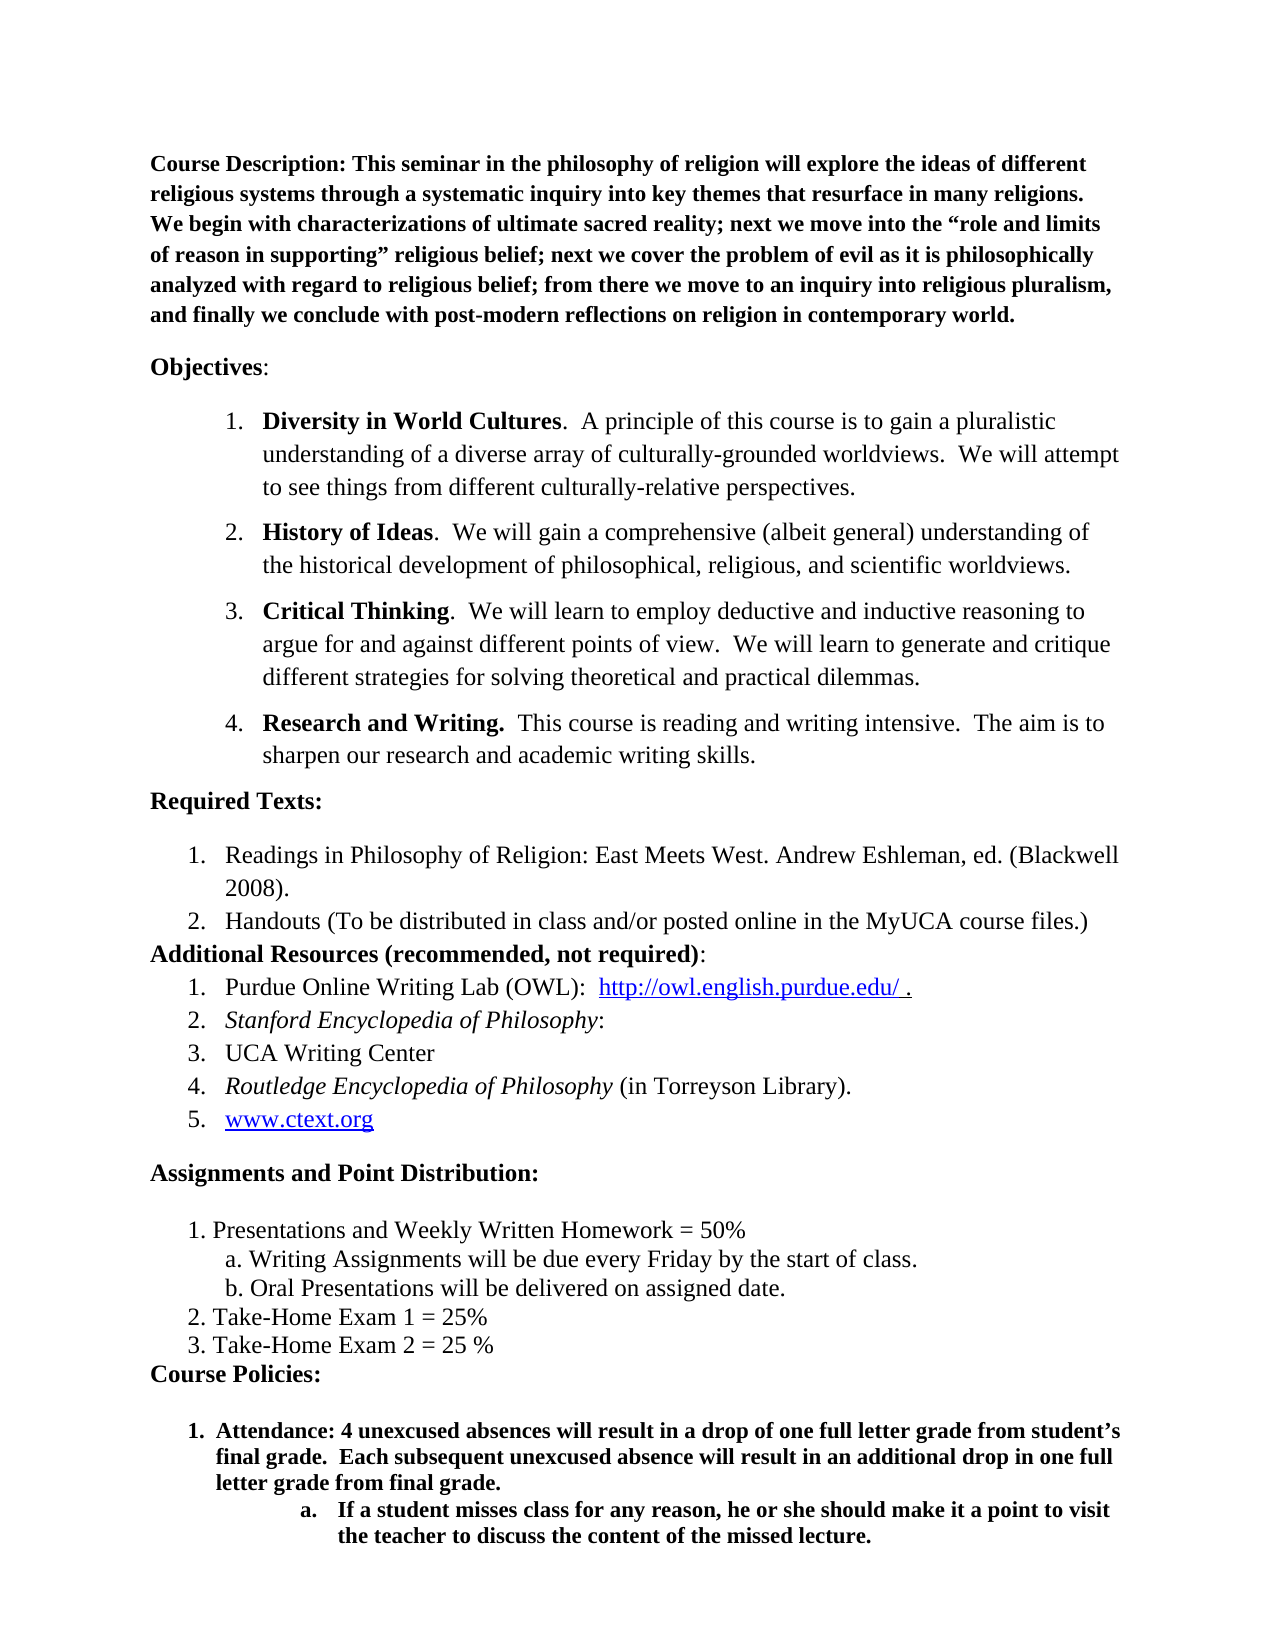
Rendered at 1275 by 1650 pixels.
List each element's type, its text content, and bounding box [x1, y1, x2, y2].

text Assignments and Point Distribution: [150, 1158, 1125, 1187]
list Additional Resources (recommended, not required): [150, 939, 1125, 968]
text 3. Take-Home Exam 2 = 25 % [187, 1331, 1125, 1359]
text Objectives: [150, 352, 1125, 381]
list Diversity in World Cultures. A principle of this course is to gain a pluralistic understanding of a diverse array of culturally-grounded worldviews. We will attempt to see things from different culturally-relative perspectives. [225, 406, 1125, 501]
text Course Description: This seminar in the philosophy of religion will explore the ideas of different religious systems through a systematic inquiry into key themes that resurface in many religions. We begin with characterizations of ultimate sacred reality; next we move into the “role and limits of reason in supporting” religious belief; next we cover the problem of evil as it is philosophically analyzed with regard to religious belief; from there we move to an inquiry into religious pluralism, and finally we conclude with post-modern reflections on religion in contemporary world. [150, 150, 1125, 327]
list Stanford Encyclopedia of Philosophy: [187, 1005, 1125, 1034]
text a. Writing Assignments will be due every Friday by the start of class. [225, 1244, 1125, 1273]
text 2. Take-Home Exam 1 = 25% [187, 1302, 1125, 1331]
list Research and Writing. This course is reading and writing intensive. The aim is to sharpen our research and academic writing skills. [225, 708, 1125, 769]
text b. Oral Presentations will be delivered on assigned date. [150, 1273, 1125, 1302]
text Required Texts: [150, 786, 1125, 815]
list UCA Writing Center [187, 1038, 1125, 1067]
text 1. Presentations and Weekly Written Homework = 50% [187, 1216, 1125, 1244]
list Handouts (To be distributed in class and/or posted online in the MyUCA course files.) [187, 906, 1125, 935]
text Course Policies: [150, 1359, 1125, 1388]
list Attendance: 4 unexcused absences will result in a drop of one full letter grade from student’s final grade. Each subsequent unexcused absence will result in an additional drop in one full letter grade from final grade. [187, 1417, 1125, 1496]
list If a student misses class for any reason, he or she should make it a point to visit the teacher to discuss the content of the missed lecture. [300, 1496, 1125, 1548]
list Routledge Encyclopedia of Philosophy (in Torreyson Library). [187, 1071, 1125, 1100]
list Critical Thinking. We will learn to employ deductive and inductive reasoning to argue for and against different points of view. We will learn to generate and critique different strategies for solving theoretical and practical dilemmas. [225, 596, 1125, 691]
list History of Ideas. We will gain a comprehensive (albeit general) understanding of the historical development of philosophical, religious, and scientific worldviews. [225, 517, 1125, 579]
list www.ctext.org [187, 1104, 1125, 1133]
list Readings in Philosophy of Religion: East Meets West. Andrew Eshleman, ed. (Blackwell 2008). [187, 840, 1125, 902]
list Purdue Online Writing Lab (OWL): http://owl.english.purdue.edu/ . [187, 972, 1125, 1001]
